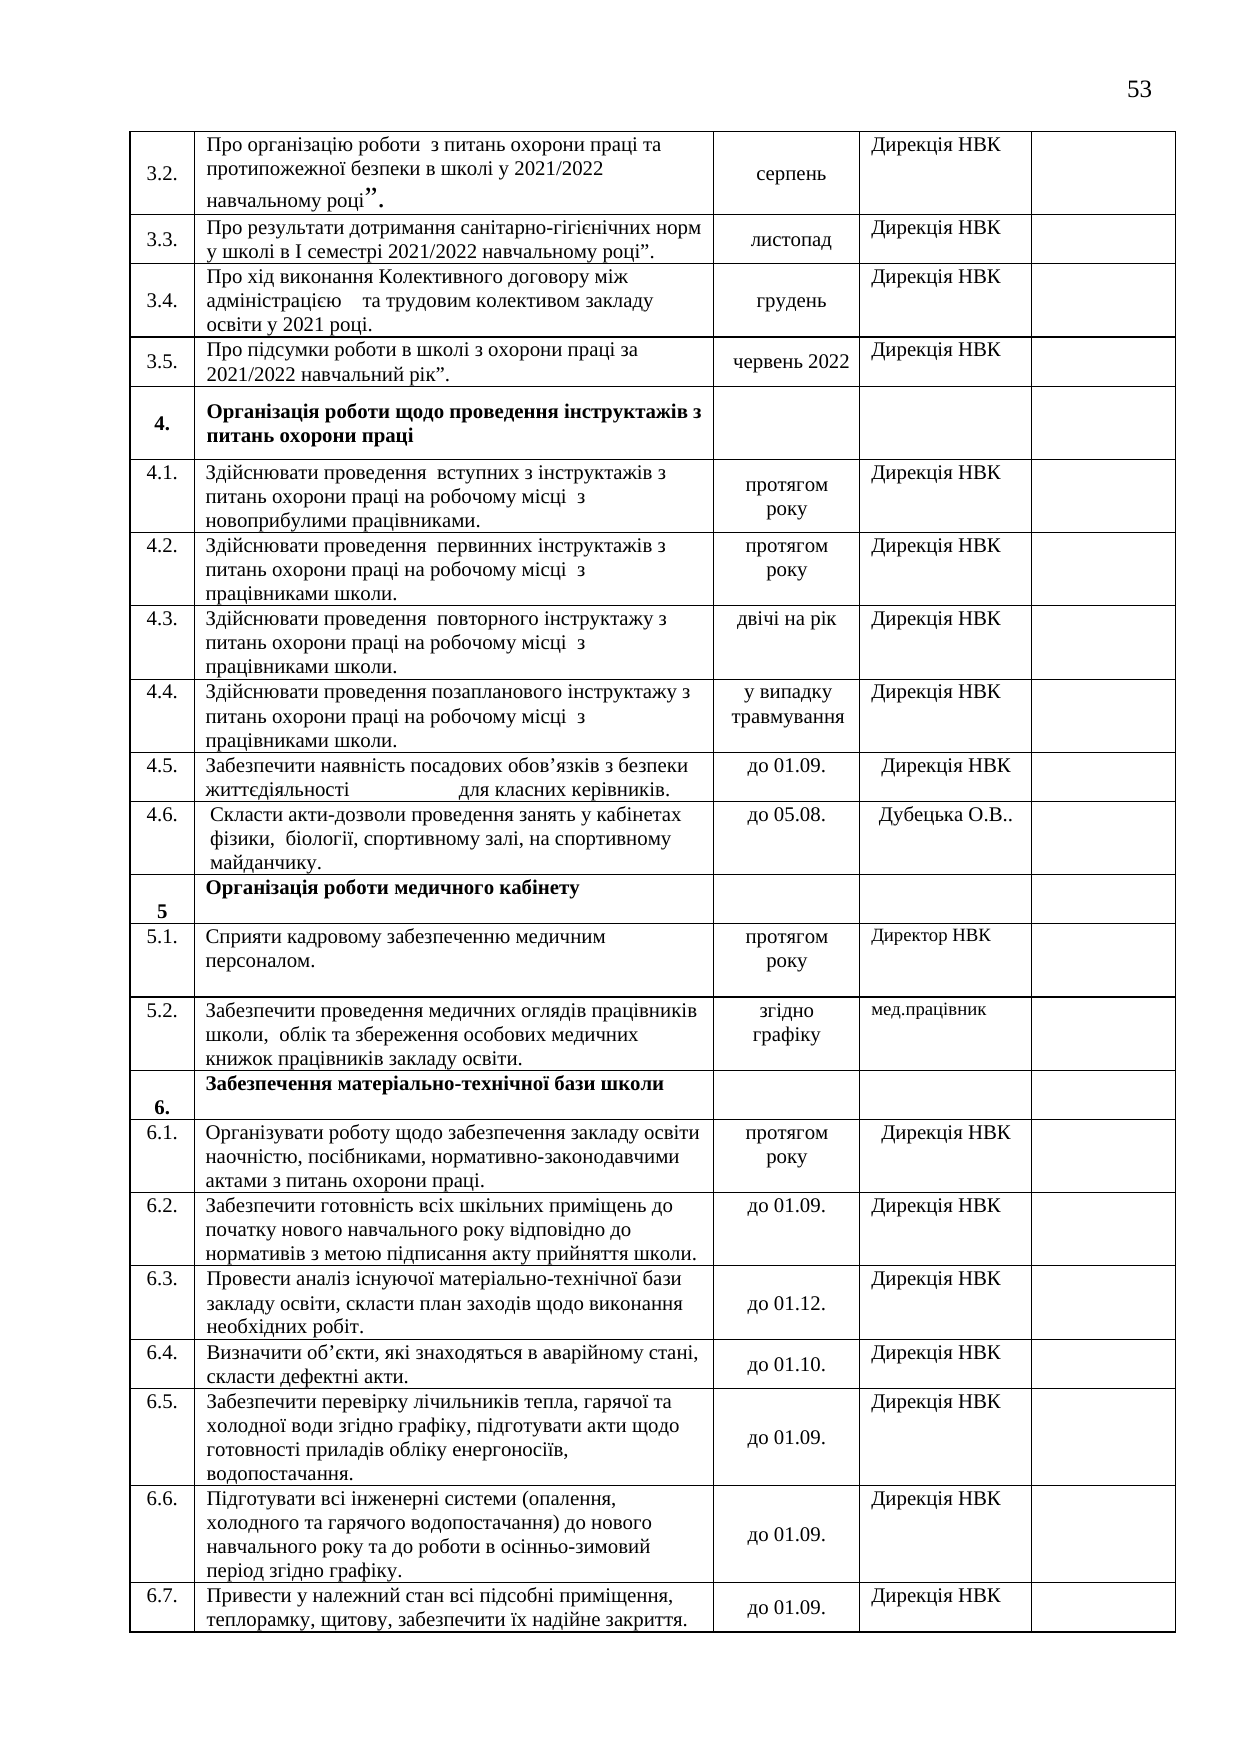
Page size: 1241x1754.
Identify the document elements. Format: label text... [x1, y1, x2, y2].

table_cell до 01.09. [714, 1486, 859, 1582]
table_cell Дирекція НВК [860, 1340, 1031, 1388]
table_cell 6.3. [131, 1266, 194, 1338]
table_cell [1032, 1120, 1175, 1192]
table_cell Про результати дотримання санітарно-гігієнічних норм у школі в I семестрі 2021/2022 навчальному році”. [195, 215, 713, 263]
table_cell Забезпечити наявність посадових обов’язків з безпеки життєдіяльності для класних керівників. [195, 753, 713, 801]
table_cell 4.1. [131, 460, 194, 532]
table_cell [860, 875, 1031, 923]
table_cell [714, 875, 859, 923]
table_cell [1032, 606, 1175, 678]
table_cell [1032, 460, 1175, 532]
table_cell 6.1. [131, 1120, 194, 1192]
table_cell Дирекція НВК [860, 215, 1031, 263]
table_cell Дирекція НВК [860, 533, 1031, 605]
table_cell Забезпечити готовність всіх шкільних приміщень до початку нового навчального року відповідно до нормативів з метою підписання акту прийняття школи. [195, 1193, 713, 1265]
table_cell [1032, 215, 1175, 263]
table_cell Забезпечити перевірку лічильників тепла, гарячої та холодної води згідно графіку, підготувати акти щодо готовності приладів обліку енергоносіїв, водопостачання. [195, 1389, 713, 1485]
table_cell Дирекція НВК [860, 460, 1031, 532]
table_cell Дирекція НВК [860, 680, 1031, 752]
table_cell до 01.09. [714, 753, 859, 801]
table_cell [1032, 1389, 1175, 1485]
table_cell [1032, 533, 1175, 605]
table_cell [714, 387, 859, 459]
table_cell 3.4. [131, 264, 194, 336]
table_cell Організація роботи медичного кабінету [195, 875, 713, 923]
table_cell [860, 387, 1031, 459]
table_cell протягом року [714, 460, 859, 532]
table_cell Дирекція НВК [860, 1486, 1031, 1582]
table_cell Про підсумки роботи в школі з охорони праці за 2021/2022 навчальний рік”. [195, 338, 713, 386]
table_cell 4. [131, 387, 194, 459]
table_cell [1032, 1193, 1175, 1265]
table_cell червень 2022 [714, 338, 859, 386]
table_cell [1032, 387, 1175, 459]
table_cell Про організацію роботи з питань охорони праці та протипожежної безпеки в школі у 2021/2022 навчальному році”. [195, 132, 713, 214]
table_cell 3.3. [131, 215, 194, 263]
table_cell [1032, 338, 1175, 386]
table_cell Здійснювати проведення повторного інструктажу з питань охорони праці на робочому місці з працівниками школи. [195, 606, 713, 678]
table_cell Організувати роботу щодо забезпечення закладу освіти наочністю, посібниками, нормативно-законодавчими актами з питань охорони праці. [195, 1120, 713, 1192]
table_cell [1032, 802, 1175, 874]
table_cell 4.2. [131, 533, 194, 605]
table_cell 4.4. [131, 680, 194, 752]
table_cell Дубецька О.В.. [860, 802, 1031, 874]
table_cell до 01.10. [714, 1340, 859, 1388]
table_cell до 01.09. [714, 1389, 859, 1485]
table_cell [1032, 1340, 1175, 1388]
table_cell [1032, 875, 1175, 923]
table_cell Дирекція НВК [860, 1120, 1031, 1192]
table_cell [1032, 924, 1175, 996]
table_cell Директор НВК [860, 924, 1031, 996]
table_cell Дирекція НВК [860, 132, 1031, 214]
table_cell [1032, 753, 1175, 801]
table_cell 4.6. [131, 802, 194, 874]
table_cell Здійснювати проведення первинних інструктажів з питань охорони праці на робочому місці з працівниками школи. [195, 533, 713, 605]
table_cell до 05.08. [714, 802, 859, 874]
table_cell до 01.09. [714, 1193, 859, 1265]
table_cell Дирекція НВК [860, 1389, 1031, 1485]
table_cell 6.7. [131, 1583, 194, 1631]
table_cell [1032, 264, 1175, 336]
table_cell Забезпечити проведення медичних оглядів працівників школи, облік та збереження особових медичних книжок працівників закладу освіти. [195, 998, 713, 1070]
table_cell [1032, 1266, 1175, 1338]
table_cell Підготувати всі інженерні системи (опалення, холодного та гарячого водопостачання) до нового навчального року та до роботи в осінньо-зимовий період згідно графіку. [195, 1486, 713, 1582]
table_cell [714, 1071, 859, 1119]
table_cell Дирекція НВК [860, 1193, 1031, 1265]
table_cell Дирекція НВК [860, 338, 1031, 386]
table_cell 6.6. [131, 1486, 194, 1582]
table_cell Дирекція НВК [860, 264, 1031, 336]
table_cell 6.4. [131, 1340, 194, 1388]
table_cell 4.5. [131, 753, 194, 801]
table_cell 5.1. [131, 924, 194, 996]
table_cell Дирекція НВК [860, 1266, 1031, 1338]
table_cell до 01.09. [714, 1583, 859, 1631]
table_cell 6.5. [131, 1389, 194, 1485]
table_cell Здійснювати проведення вступних з інструктажів з питань охорони праці на робочому місці з новоприбулими працівниками. [195, 460, 713, 532]
table_cell 5 [131, 875, 194, 923]
table_cell Дирекція НВК [860, 753, 1031, 801]
table_cell [1032, 998, 1175, 1070]
table_cell 3.2. [131, 132, 194, 214]
table_cell листопад [714, 215, 859, 263]
table_cell Скласти акти-дозволи проведення занять у кабінетах фізики, біології, спортивному залі, на спортивному майданчику. [195, 802, 713, 874]
table_cell 6. [131, 1071, 194, 1119]
table_cell у випадку травмування [714, 680, 859, 752]
table_cell Дирекція НВК [860, 606, 1031, 678]
table_cell Сприяти кадровому забезпеченню медичним персоналом. [195, 924, 713, 996]
table_cell [1032, 1486, 1175, 1582]
table_cell протягом року [714, 924, 859, 996]
table_cell Визначити об’єкти, які знаходяться в аварійному стані, скласти дефектні акти. [195, 1340, 713, 1388]
table_cell [1032, 1583, 1175, 1631]
table_cell 4.3. [131, 606, 194, 678]
table_cell Привести у належний стан всі підсобні приміщення, теплорамку, щитову, забезпечити їх надійне закриття. [195, 1583, 713, 1631]
table_cell 6.2. [131, 1193, 194, 1265]
table_cell згідно графіку [714, 998, 859, 1070]
table_cell мед.працівник [860, 998, 1031, 1070]
table_cell протягом року [714, 1120, 859, 1192]
table_cell [1032, 680, 1175, 752]
table_cell грудень [714, 264, 859, 336]
table_cell 5.2. [131, 998, 194, 1070]
table_cell 3.5. [131, 338, 194, 386]
table_cell Провести аналіз існуючої матеріально-технічної бази закладу освіти, скласти план заходів щодо виконання необхідних робіт. [195, 1266, 713, 1338]
table_cell Про хід виконання Колективного договору між адміністрацією та трудовим колективом закладу освіти у 2021 році. [195, 264, 713, 336]
table_cell до 01.12. [714, 1266, 859, 1338]
table_cell серпень [714, 132, 859, 214]
table_cell [1032, 1071, 1175, 1119]
table_cell [860, 1071, 1031, 1119]
table_cell Організація роботи щодо проведення інструктажів з питань охорони праці [195, 387, 713, 459]
table_cell Забезпечення матеріально-технічної бази школи [195, 1071, 713, 1119]
table_cell Здійснювати проведення позапланового інструктажу з питань охорони праці на робочому місці з працівниками школи. [195, 680, 713, 752]
table_cell протягом року [714, 533, 859, 605]
table_cell [1032, 132, 1175, 214]
table_cell Дирекція НВК [860, 1583, 1031, 1631]
table_cell двічі на рік [714, 606, 859, 678]
